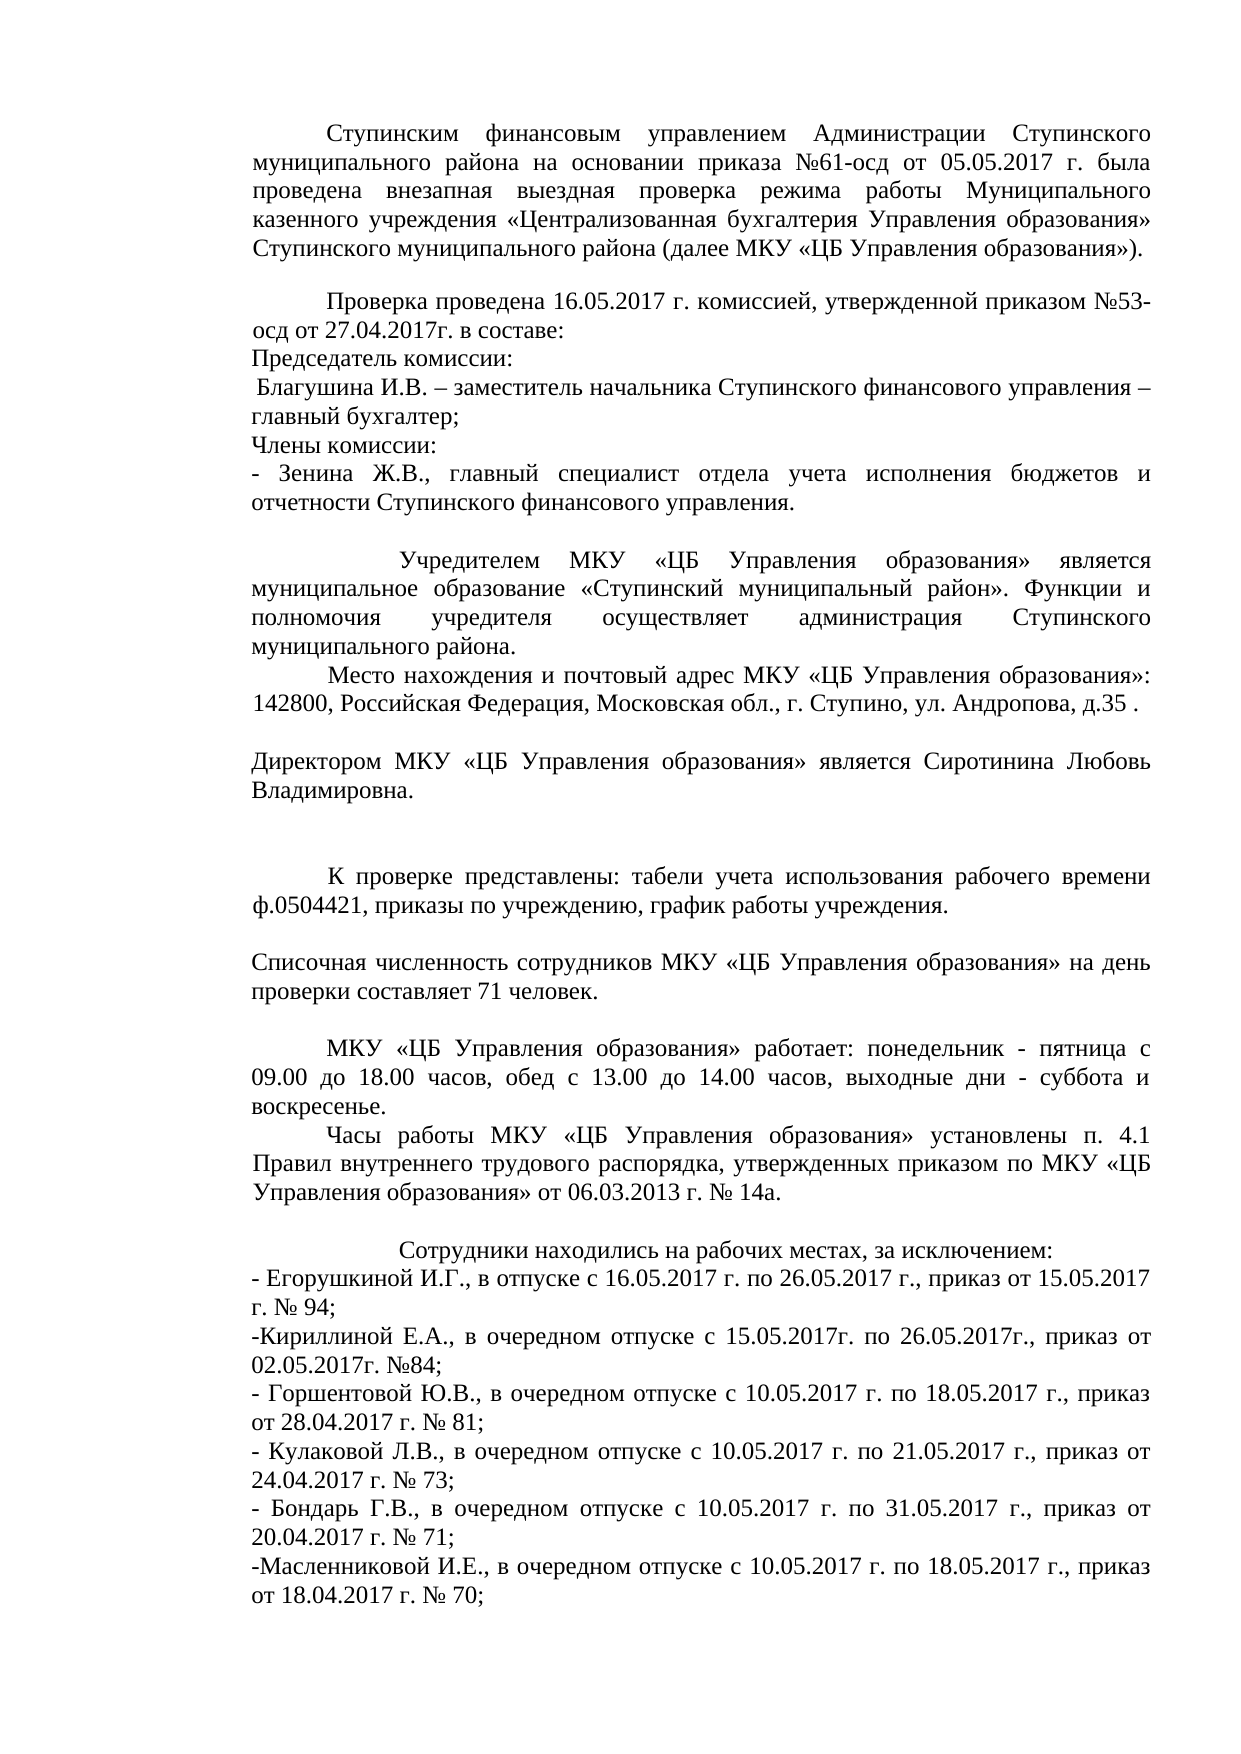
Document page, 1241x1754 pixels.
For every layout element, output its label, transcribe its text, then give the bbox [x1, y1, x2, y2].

text МКУ «ЦБ Управления образования» работает: понедельник - пятница с 09.00 до 18.00 часов, обед с 13.00 до 14.00 часов, выходные дни - суббота и воскресенье. [251, 1033, 1152, 1120]
text Благушина И.В. – заместитель начальника Ступинского финансового управления – главный бухгалтер; [251, 372, 1152, 430]
text Ступинским финансовым управлением Администрации Ступинского муниципального района на основании приказа №61-осд от 05.05.2017 г. была проведена внезапная выездная проверка режима работы Муниципального казенного учреждения «Централизованная бухгалтерия Управления образования» Ступинского муниципального района (далее МКУ «ЦБ Управления образования»). [252, 118, 1152, 262]
text Сотрудники находились на рабочих местах, за исключением: [177, 1235, 1152, 1263]
text Проверка проведена 16.05.2017 г. комиссией, утвержденной приказом №53-осд от 27.04.2017г. в составе: [252, 286, 1152, 343]
text Списочная численность сотрудников МКУ «ЦБ Управления образования» на день проверки составляет 71 человек. [251, 947, 1152, 1005]
text - Кулаковой Л.В., в очередном отпуске с 10.05.2017 г. по 21.05.2017 г., приказ от 24.04.2017 г. № 73; [251, 1436, 1152, 1493]
text - Зенина Ж.В., главный специалист отдела учета исполнения бюджетов и отчетности Ступинского финансового управления. [251, 458, 1152, 516]
text Члены комиссии: [251, 430, 1152, 458]
text - Егорушкиной И.Г., в отпуске с 16.05.2017 г. по 26.05.2017 г., приказ от 15.05.2017 г. № 94; [251, 1263, 1152, 1321]
text К проверке представлены: табели учета использования рабочего времени ф.0504421, приказы по учреждению, график работы учреждения. [252, 861, 1152, 918]
text Часы работы МКУ «ЦБ Управления образования» установлены п. 4.1 Правил внутреннего трудового распорядка, утвержденных приказом по МКУ «ЦБ Управления образования» от 06.03.2013 г. № 14а. [252, 1120, 1152, 1206]
text Учредителем МКУ «ЦБ Управления образования» является муниципальное образование «Ступинский муниципальный район». Функции и полномочия учредителя осуществляет администрация Ступинского муниципального района. [251, 545, 1152, 660]
text - Горшентовой Ю.В., в очередном отпуске с 10.05.2017 г. по 18.05.2017 г., приказ от 28.04.2017 г. № 81; [251, 1378, 1152, 1436]
text Место нахождения и почтовый адрес МКУ «ЦБ Управления образования»: 142800, Российская Федерация, Московская обл., г. Ступино, ул. Андропова, д.35 . [252, 660, 1152, 717]
text Директором МКУ «ЦБ Управления образования» является Сиротинина Любовь Владимировна. [251, 746, 1152, 803]
text - Бондарь Г.В., в очередном отпуске с 10.05.2017 г. по 31.05.2017 г., приказ от 20.04.2017 г. № 71; [251, 1493, 1152, 1551]
text Председатель комиссии: [251, 343, 1152, 372]
text -Масленниковой И.Е., в очередном отпуске с 10.05.2017 г. по 18.05.2017 г., приказ от 18.04.2017 г. № 70; [251, 1551, 1152, 1608]
text -Кириллиной Е.А., в очередном отпуске с 15.05.2017г. по 26.05.2017г., приказ от 02.05.2017г. №84; [251, 1321, 1152, 1378]
